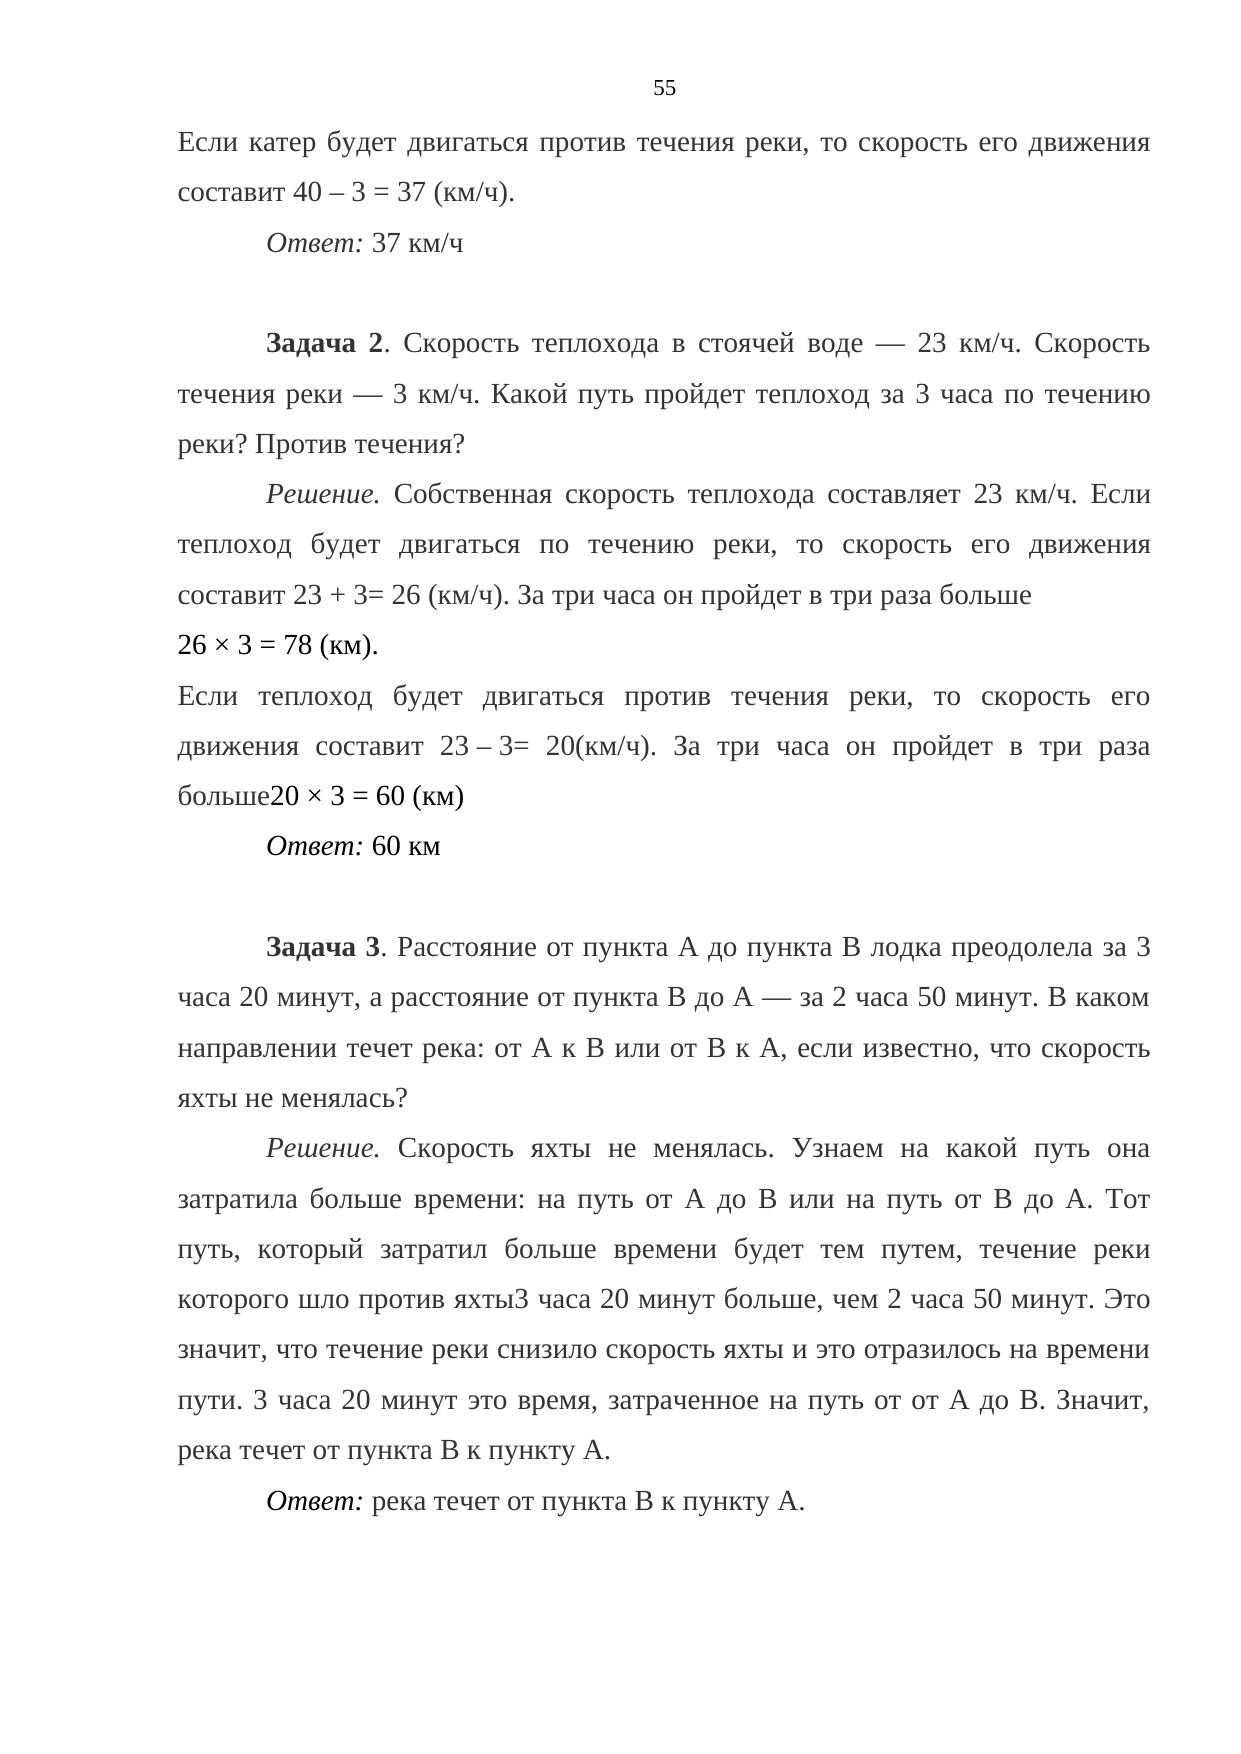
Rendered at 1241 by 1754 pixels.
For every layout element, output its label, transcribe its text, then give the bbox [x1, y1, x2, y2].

text Решение. Собственная скорость теплохода составляет 23 км/ч. Если теплоход будет двигаться по течению реки, то скорость его движения составит 23 + 3= 26 (км/ч). За три часа он пройдет в три раза больше [177, 476, 1152, 611]
text Если теплоход будет двигаться против течения реки, то скорость его движения составит 23 – 3= 20(км/ч). За три часа он пройдет в три раза больше20 × 3 = 60 (км) [177, 678, 1152, 812]
text Ответ: 37 км/ч [177, 225, 1152, 258]
text Задача 2. Скорость теплохода в стоячей воде — 23 км/ч. Скорость течения реки — 3 км/ч. Какой путь пройдет теплоход за 3 часа по течению реки? Против течения? [177, 325, 1152, 459]
text Ответ: 60 км [177, 828, 1152, 862]
text Если катер будет двигаться против течения реки, то скорость его движения составит 40 – 3 = 37 (км/ч). [177, 124, 1152, 208]
text Решение. Скорость яхты не менялась. Узнаем на какой путь она затратила больше времени: на путь от А до В или на путь от В до А. Тот путь, который затратил больше времени будет тем путем, течение реки которого шло против яхты3 часа 20 минут больше, чем 2 часа 50 минут. Это значит, что течение реки снизило скорость яхты и это отразилось на времени пути. 3 часа 20 минут это время, затраченное на путь от от А до В. Значит, река течет от пункта B к пункту А. [177, 1130, 1152, 1466]
text Ответ: река течет от пункта B к пункту А. [177, 1483, 1152, 1516]
text Задача 3. Расстояние от пункта А до пункта B лодка преодолела за 3 часа 20 минут, а расстояние от пункта B до А — за 2 часа 50 минут. В каком направлении течет река: от А к В или от В к А, если известно, что скорость яхты не менялась? [177, 929, 1152, 1114]
text 26 × 3 = 78 (км). [177, 627, 1152, 661]
